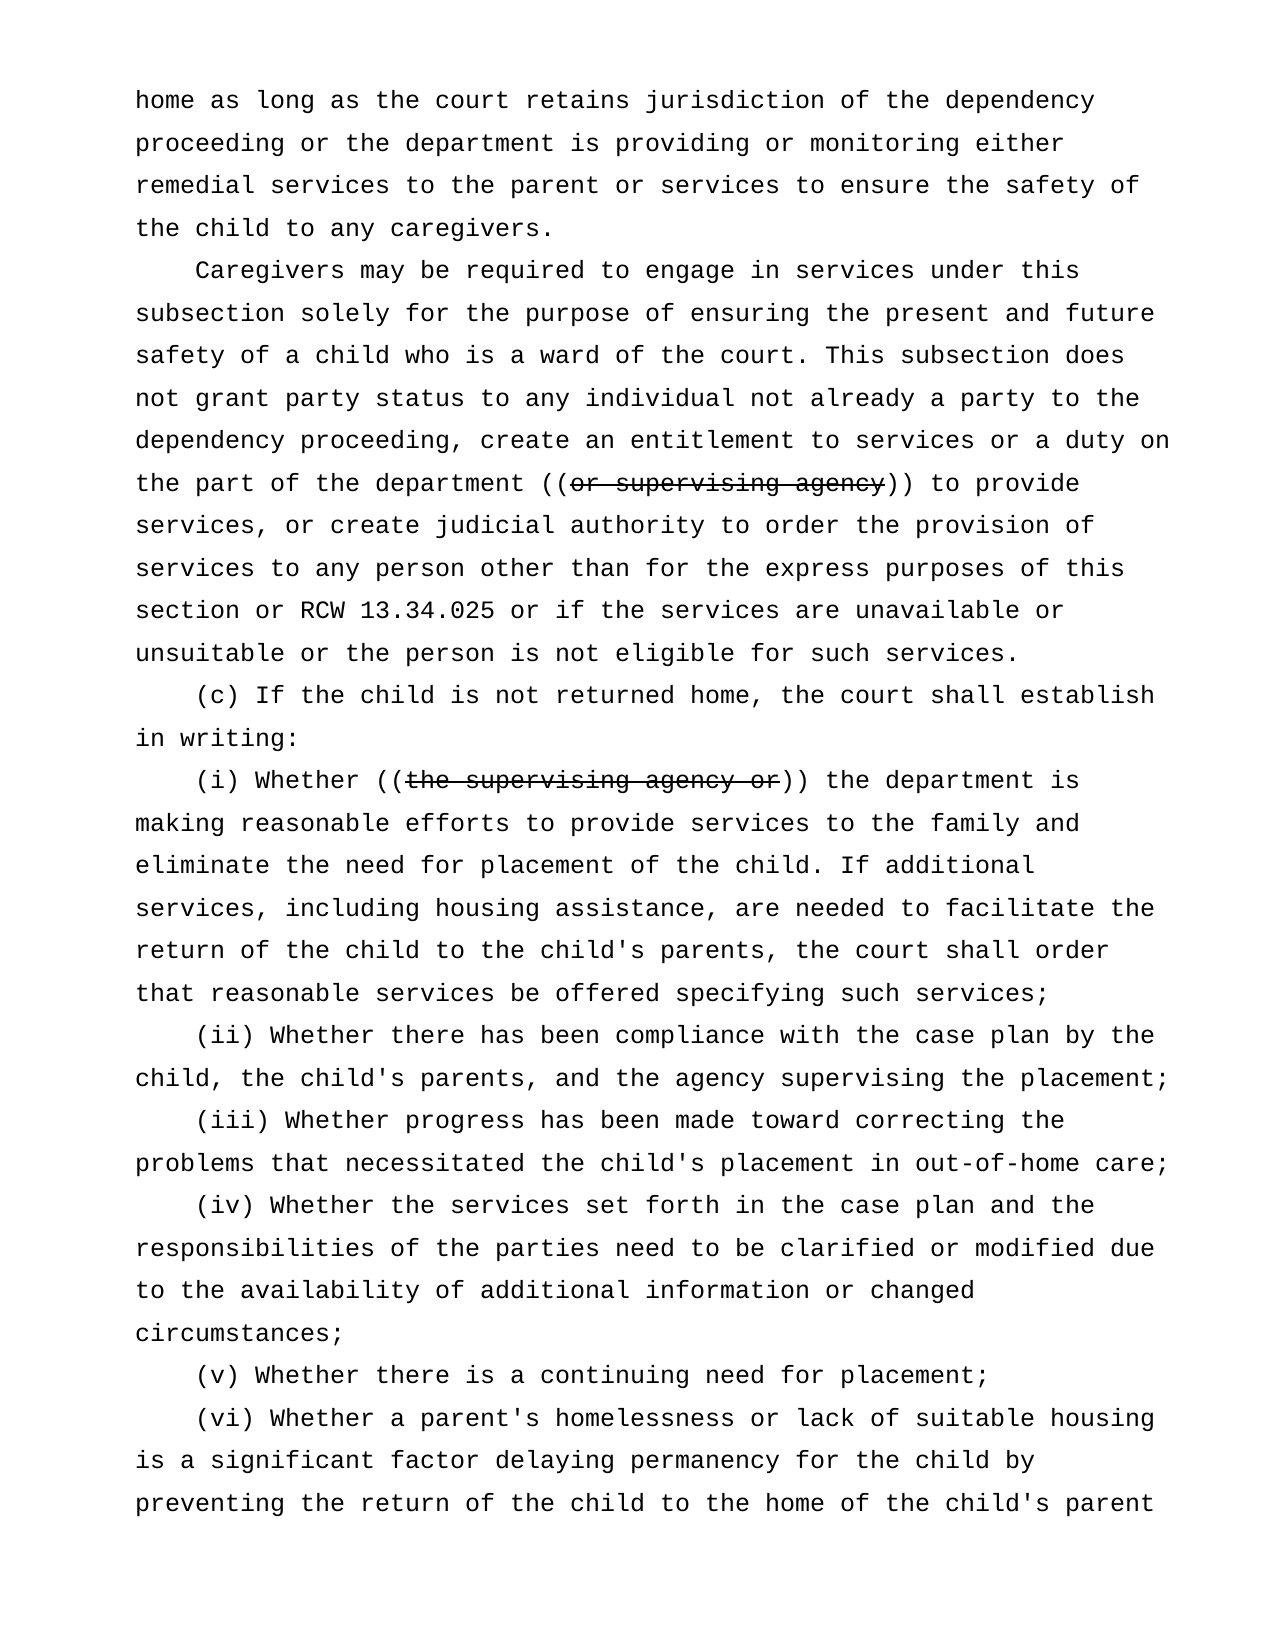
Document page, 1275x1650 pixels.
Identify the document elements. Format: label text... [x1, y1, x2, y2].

text Caregivers may be required to engage in services under this subsection solely for the purpose of ensuring the present and future safety of a child who is a ward of the court. This subsection does not grant party status to any individual not already a party to the dependency proceeding, create an entitlement to services or a duty on the part of the department ((or supervising agency)) to provide services, or create judicial authority to order the provision of services to any person other than for the express purposes of this section or RCW 13.34.025 or if the services are unavailable or unsuitable or the person is not eligible for such services. [135, 245, 1170, 670]
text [135, 1392, 1170, 1520]
text (i) Whether ((the supervising agency or)) the department is making reasonable efforts to provide services to the family and eliminate the need for placement of the child. If additional services, including housing assistance, are needed to facilitate the return of the child to the child's parents, the court shall order that reasonable services be offered specifying such services; [135, 755, 1170, 1010]
text (v) Whether there is a continuing need for placement; [135, 1350, 1170, 1392]
text (iii) Whether progress has been made toward correcting the problems that necessitated the child's placement in out-of-home care; [135, 1095, 1170, 1180]
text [135, 75, 1170, 245]
text (iv) Whether the services set forth in the case plan and the responsibilities of the parties need to be clarified or modified due to the availability of additional information or changed circumstances; [135, 1180, 1170, 1350]
text (c) If the child is not returned home, the court shall establish in writing: [135, 670, 1170, 755]
text (ii) Whether there has been compliance with the case plan by the child, the child's parents, and the agency supervising the placement; [135, 1010, 1170, 1095]
